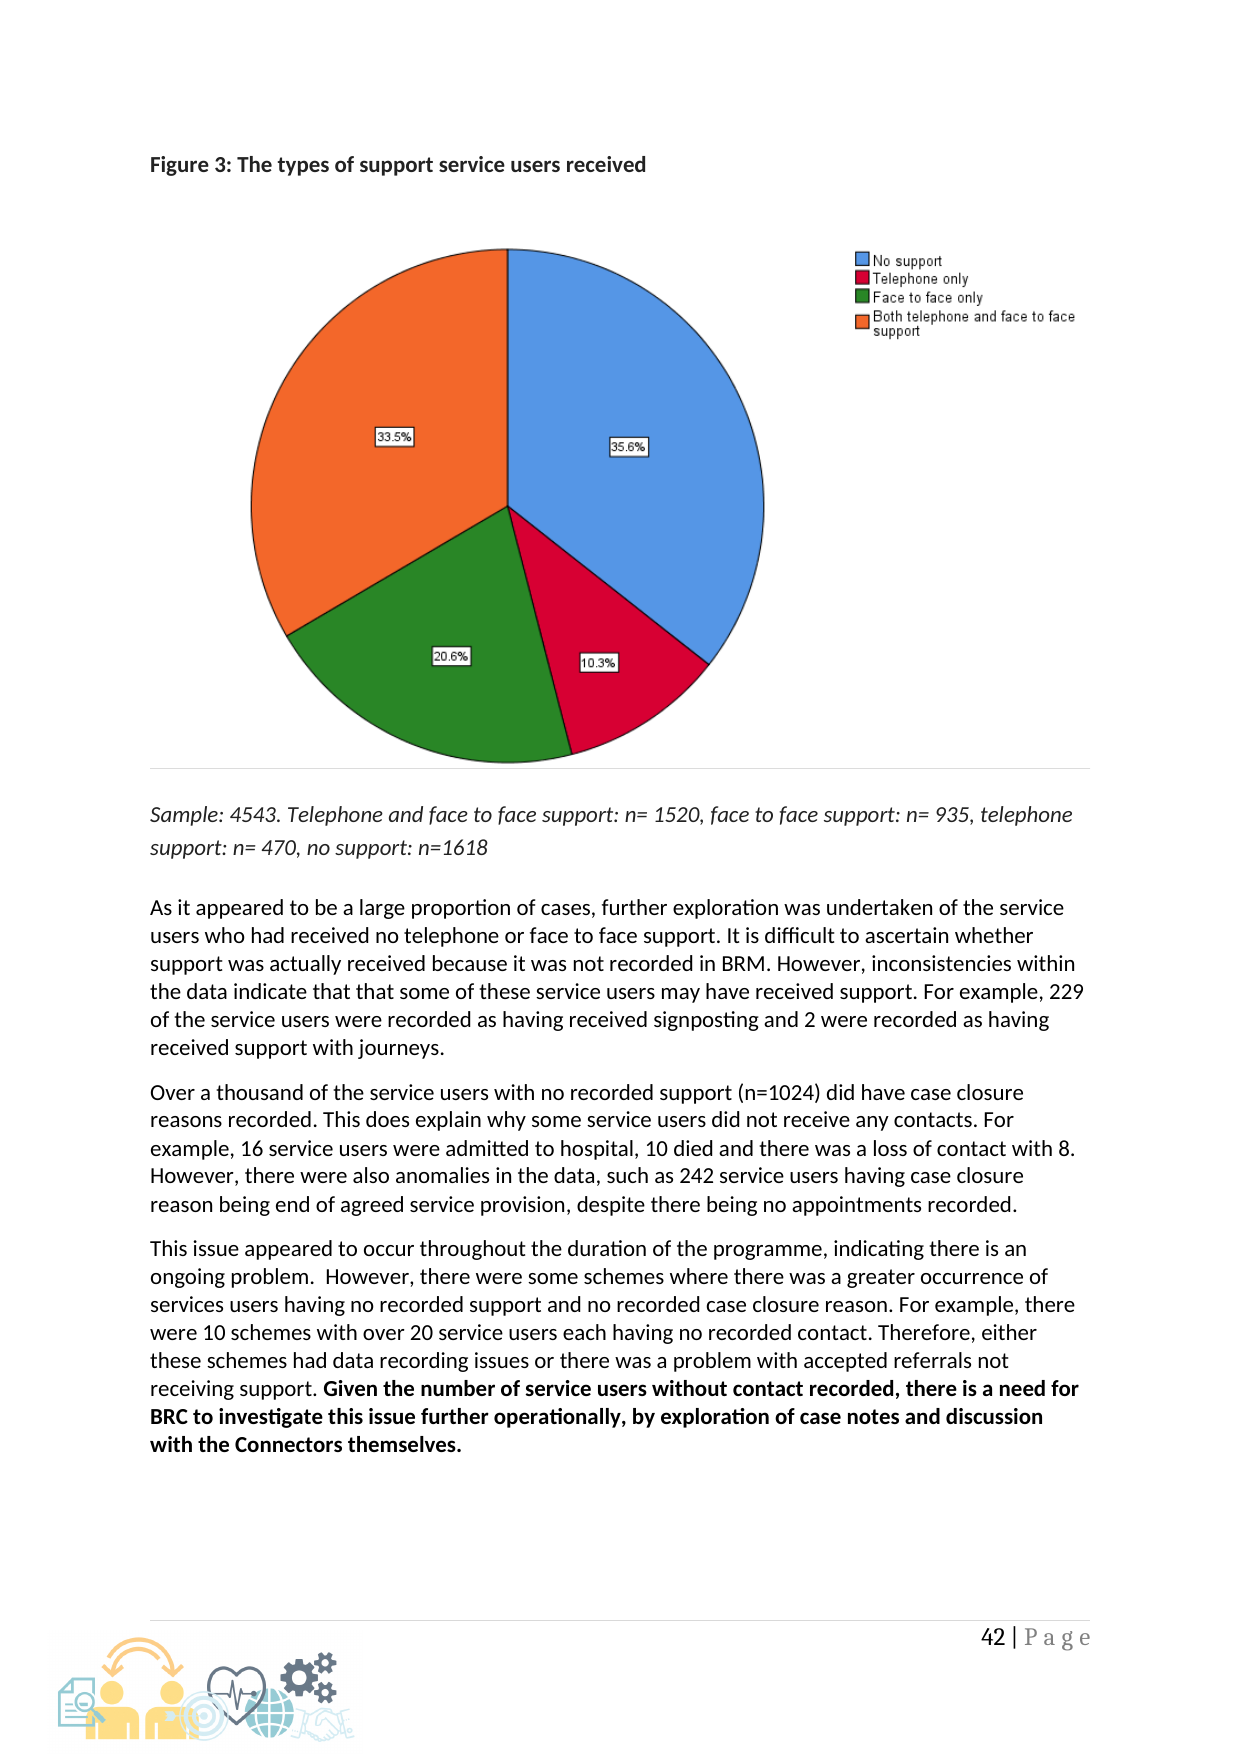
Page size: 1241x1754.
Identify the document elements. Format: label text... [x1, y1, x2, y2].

picture [46, 1630, 363, 1754]
text Figure 3: The types of support service users received [150, 150, 1090, 178]
text Sample: 4543. Telephone and face to face support: n= 1520, face to face support: n= 935, telephone support: n= 470, no support: n=1618 [150, 800, 1090, 861]
text This issue appeared to occur throughout the duration of the programme, indicating there is an ongoing problem. However, there were some schemes where there was a greater occurrence of services users having no recorded support and no recorded case closure reason. For example, there were 10 schemes with over 20 service users each having no recorded contact. Therefore, either these schemes had data recording issues or there was a problem with accepted referrals not receiving support. Given the number of service users without contact recorded, there is a need for BRC to investigate this issue further operationally, by exploration of case notes and discussion with the Connectors themselves. [150, 1234, 1090, 1458]
text Over a thousand of the service users with no recorded support (n=1024) did have case closure reasons recorded. This does explain why some service users did not receive any contacts. For example, 16 service users were admitted to hospital, 10 died and there was a loss of contact with 8. However, there were also anomalies in the data, such as 242 service users having case closure reason being end of agreed service provision, despite there being no appointments recorded. [150, 1078, 1090, 1218]
text As it appeared to be a large proportion of cases, further exploration was undertaken of the service users who had received no telephone or face to face support. It is difficult to ascertain whether support was actually received because it was not recorded in BRM. However, inconsistencies within the data indicate that that some of these service users may have received support. For example, 229 of the service users were recorded as having received signposting and 2 were recorded as having received support with journeys. [150, 893, 1090, 1061]
picture [150, 214, 1091, 797]
